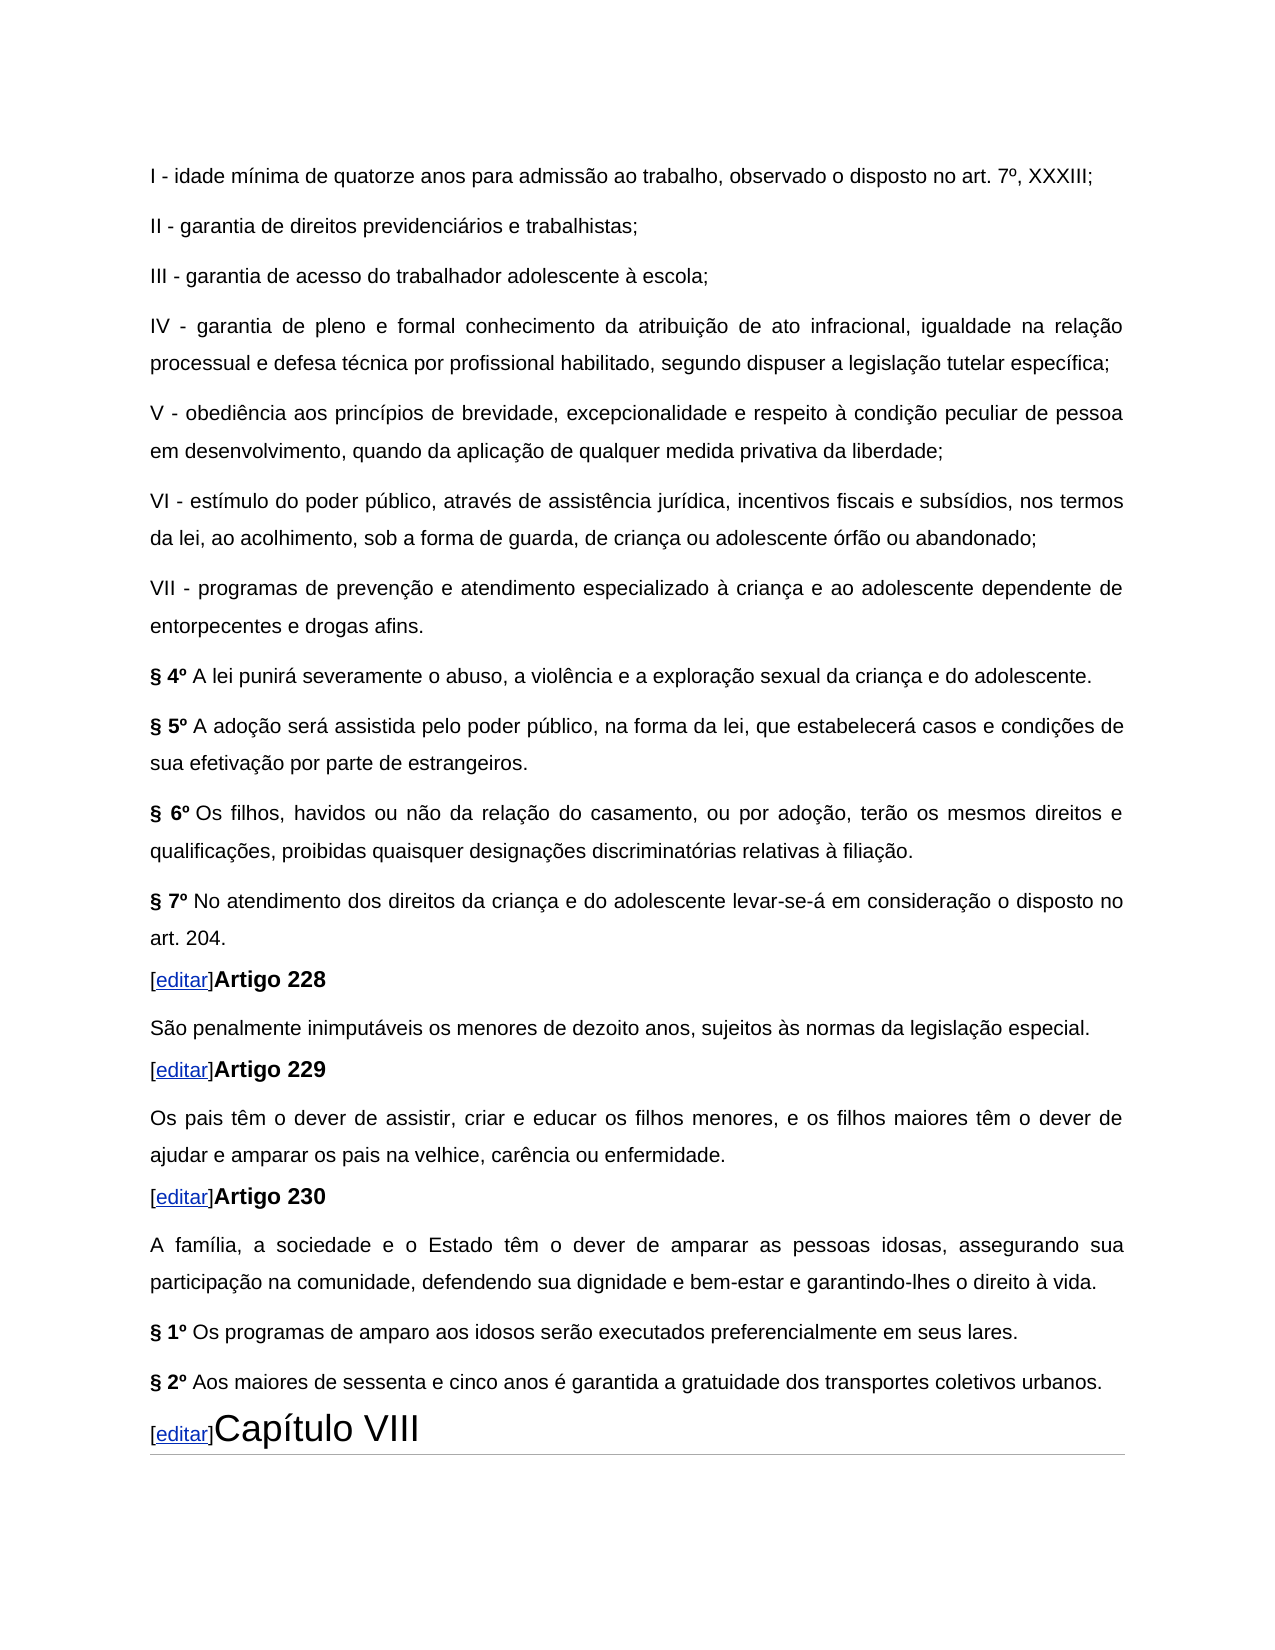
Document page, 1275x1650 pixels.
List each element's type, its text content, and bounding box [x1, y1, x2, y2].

subtitle [editar]Artigo 230 [150, 1179, 1125, 1209]
text Os pais têm o dever de assistir, criar e educar os filhos menores, e os filhos maiores têm o dever de ajudar e amparar os pais na velhice, carência ou enfermidade. [150, 1092, 1125, 1167]
text § 5º A adoção será assistida pelo poder público, na forma da lei, que estabelecerá casos e condições de sua efetivação por parte de estrangeiros. [150, 700, 1125, 775]
text VI - estímulo do poder público, através de assistência jurídica, incentivos fiscais e subsídios, nos termos da lei, ao acolhimento, sob a forma de guarda, de criança ou adolescente órfão ou abandonado; [150, 475, 1125, 550]
text III - garantia de acesso do trabalhador adolescente à escola; [150, 250, 1125, 287]
text A família, a sociedade e o Estado têm o dever de amparar as pessoas idosas, assegurando sua participação na comunidade, defendendo sua dignidade e bem-estar e garantindo-lhes o direito à vida. [150, 1219, 1125, 1294]
text São penalmente inimputáveis os menores de dezoito anos, sujeitos às normas da legislação especial. [150, 1002, 1125, 1040]
text V - obediência aos princípios de brevidade, excepcionalidade e respeito à condição peculiar de pessoa em desenvolvimento, quando da aplicação de qualquer medida privativa da liberdade; [150, 387, 1125, 462]
subtitle [editar]Capítulo VIII [150, 1407, 1125, 1454]
text IV - garantia de pleno e formal conhecimento da atribuição de ato infracional, igualdade na relação processual e defesa técnica por profissional habilitado, segundo dispuser a legislação tutelar específica; [150, 300, 1125, 375]
text § 2º Aos maiores de sessenta e cinco anos é garantida a gratuidade dos transportes coletivos urbanos. [150, 1357, 1125, 1394]
text II - garantia de direitos previdenciários e trabalhistas; [150, 200, 1125, 237]
subtitle [editar]Artigo 228 [150, 962, 1125, 992]
text VII - programas de prevenção e atendimento especializado à criança e ao adolescente dependente de entorpecentes e drogas afins. [150, 562, 1125, 637]
subtitle [editar]Artigo 229 [150, 1052, 1125, 1082]
text § 6º Os filhos, havidos ou não da relação do casamento, ou por adoção, terão os mesmos direitos e qualificações, proibidas quaisquer designações discriminatórias relativas à filiação. [150, 787, 1125, 862]
text § 1º Os programas de amparo aos idosos serão executados preferencialmente em seus lares. [150, 1307, 1125, 1344]
text I - idade mínima de quatorze anos para admissão ao trabalho, observado o disposto no art. 7º, XXXIII; [150, 150, 1125, 187]
text § 7º No atendimento dos direitos da criança e do adolescente levar-se-á em consideração o disposto no art. 204. [150, 875, 1125, 950]
text § 4º A lei punirá severamente o abuso, a violência e a exploração sexual da criança e do adolescente. [150, 650, 1125, 687]
